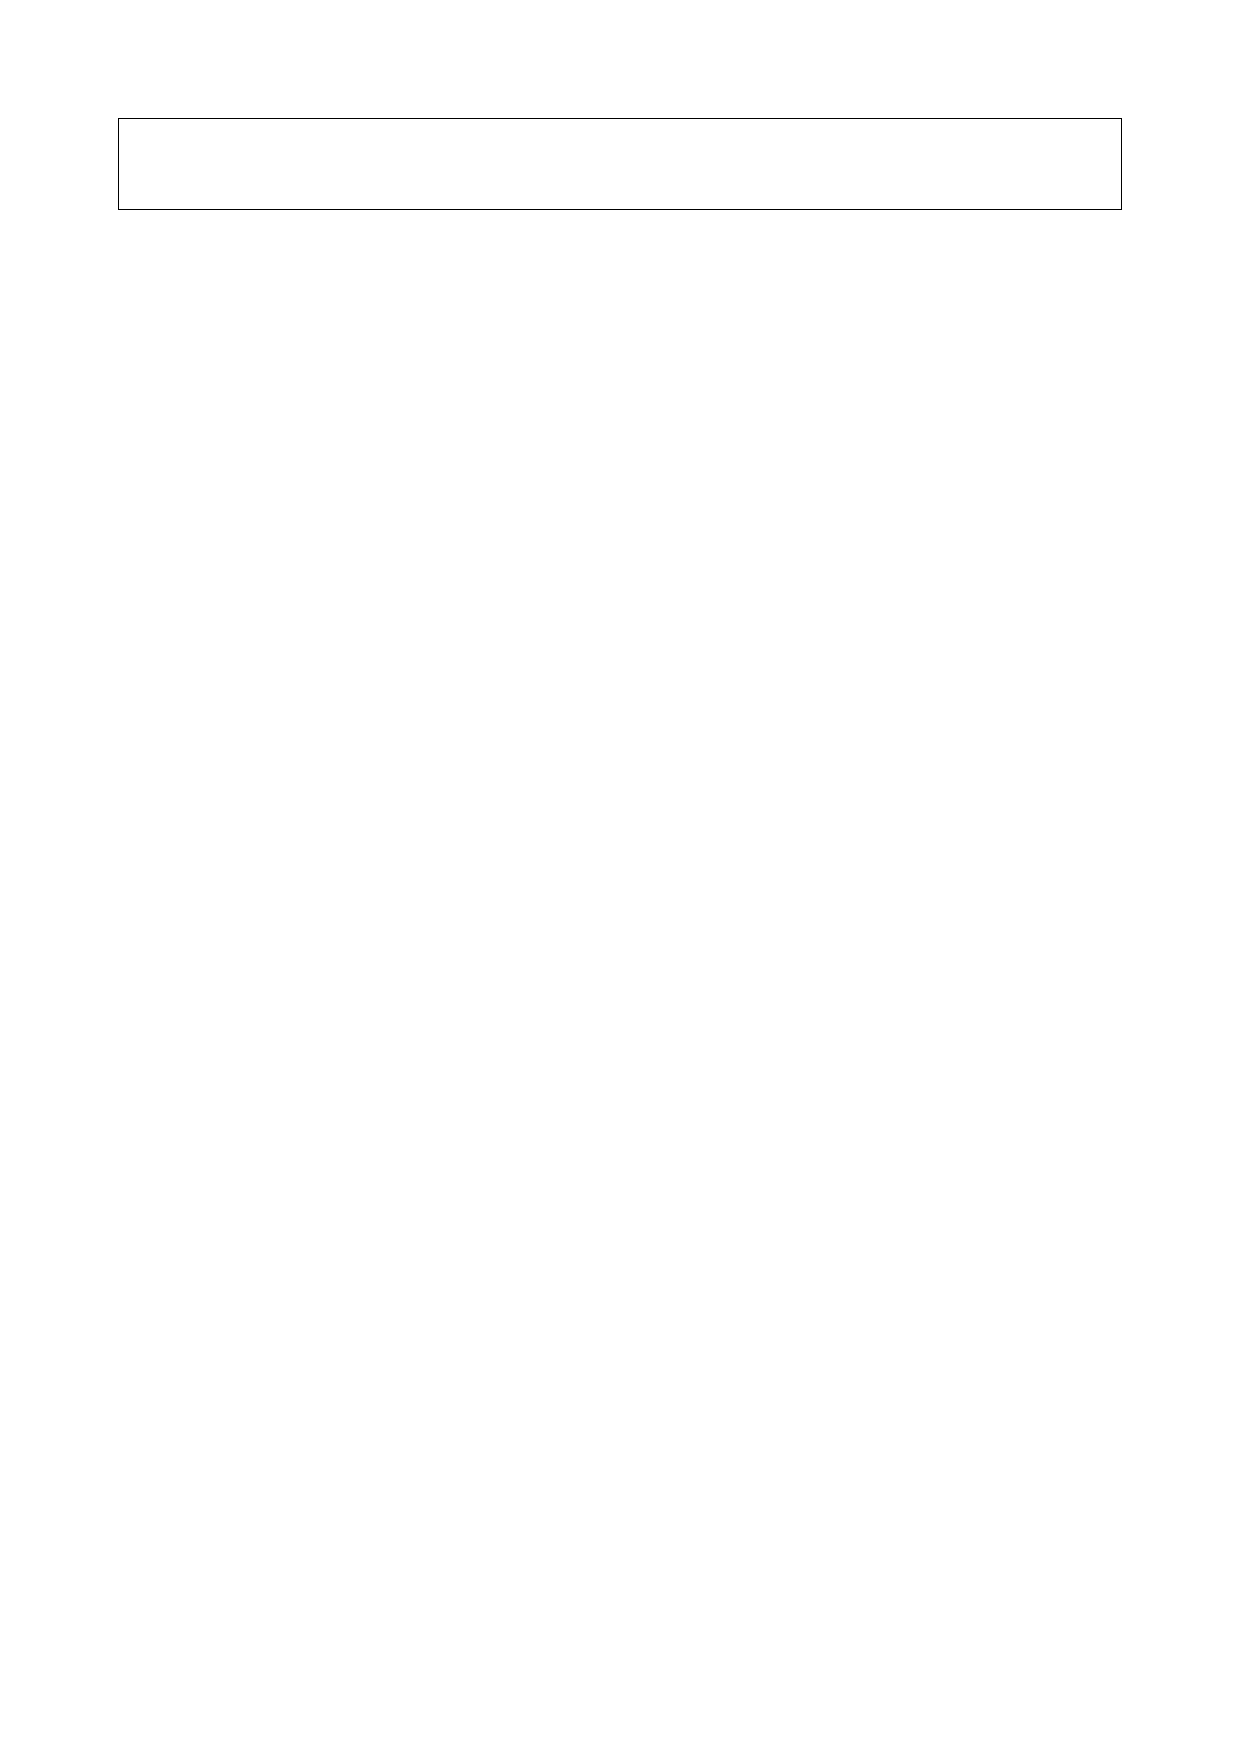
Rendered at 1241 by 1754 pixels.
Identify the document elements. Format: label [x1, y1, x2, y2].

table_header [119, 119, 1121, 208]
